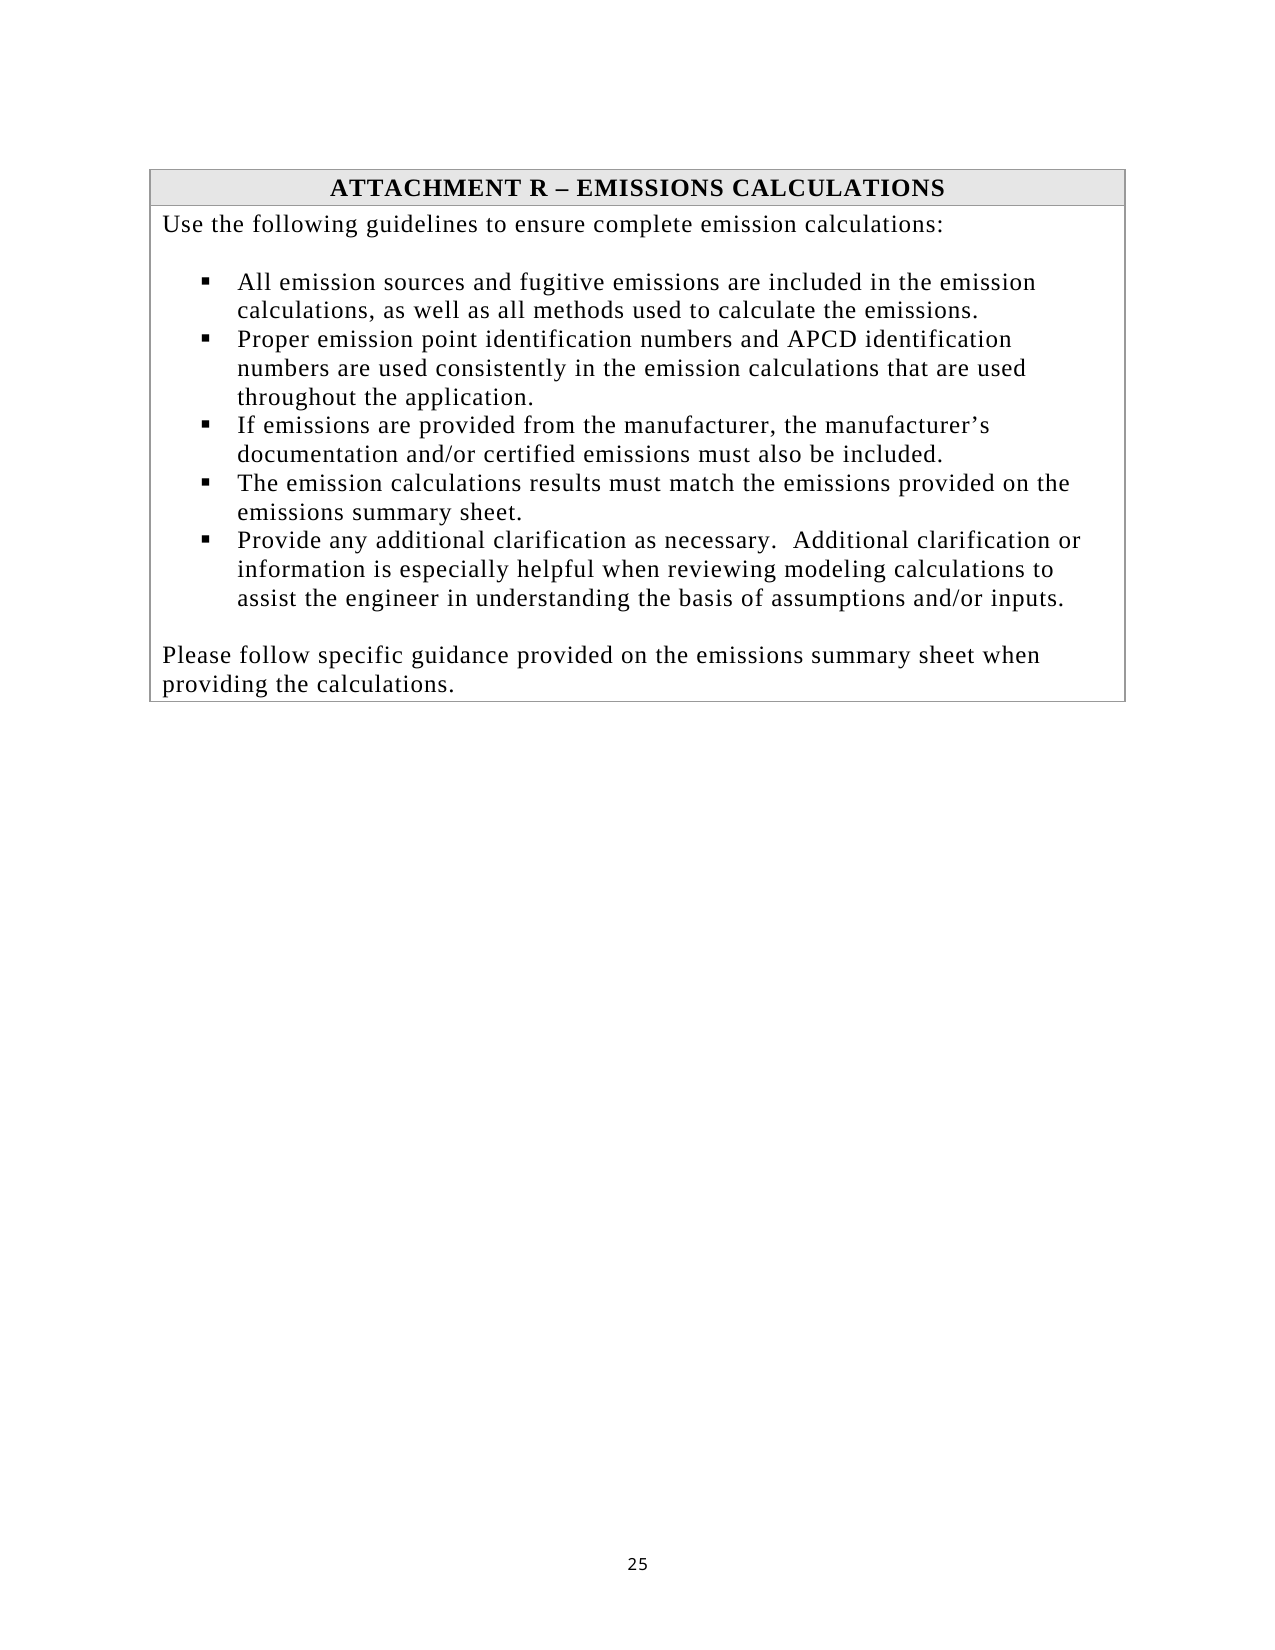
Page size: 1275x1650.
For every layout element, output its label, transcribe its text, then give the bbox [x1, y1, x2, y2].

table_cell Use the following guidelines to ensure complete emission calculations: All emission sources and fugitive emissions are included in the emission calculations, as well as all methods used to calculate the emissions. Proper emission point identification numbers and APCD identification numbers are used consistently in the emission calculations that are used throughout the application. If emissions are provided from the manufacturer, the manufacturer’s documentation and/or certified emissions must also be included. The emission calculations results must match the emissions provided on the emissions summary sheet. Provide any additional clarification as necessary. Additional clarification or information is especially helpful when reviewing modeling calculations to assist the engineer in understanding the basis of assumptions and/or inputs. Please follow specific guidance provided on the emissions summary sheet when providing the calculations. [151, 206, 1124, 701]
table_header ATTACHMENT R – emissions calculations [151, 170, 1124, 205]
